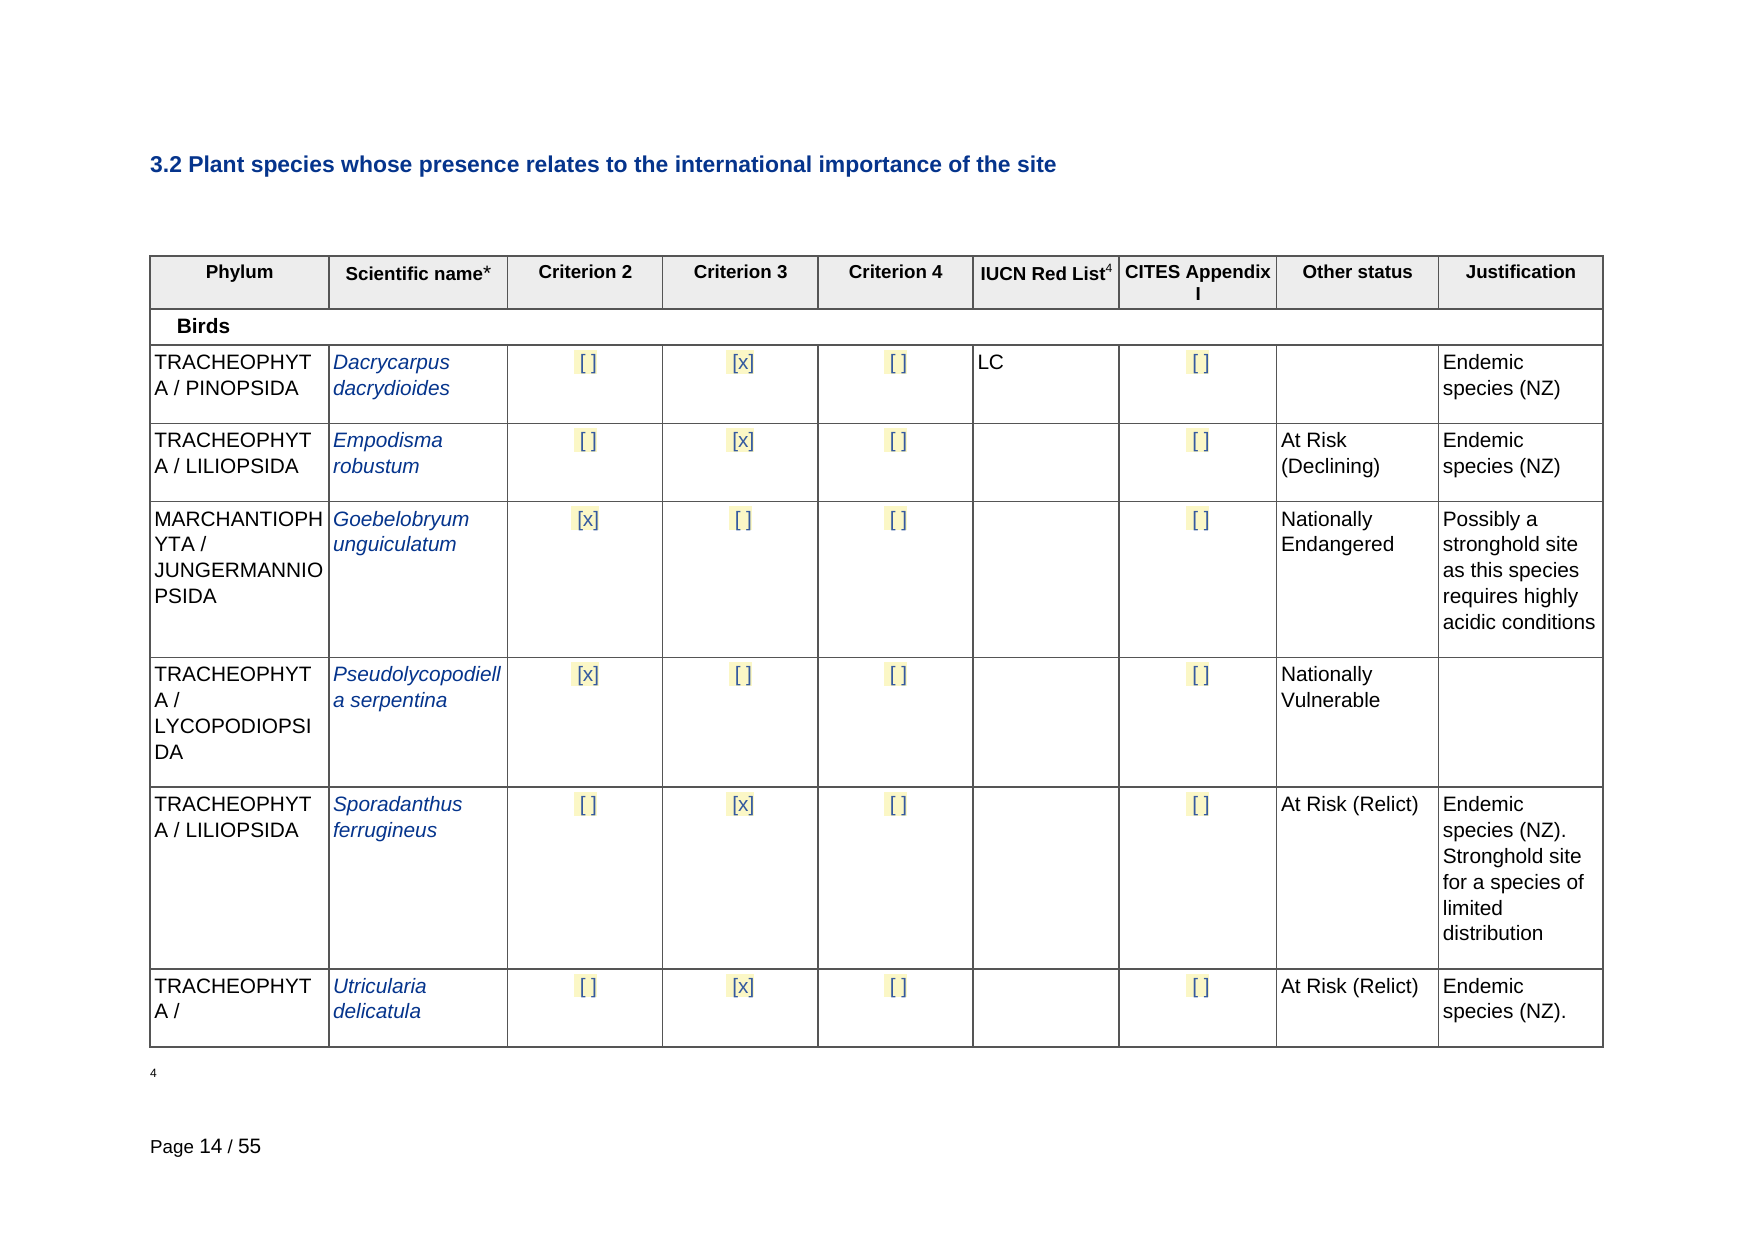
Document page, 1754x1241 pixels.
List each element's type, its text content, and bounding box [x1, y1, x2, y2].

table_cell Tracheophyta / Pinopsida [151, 346, 328, 422]
table_cell Endemic species (NZ) [1439, 346, 1602, 422]
table_header Criterion 2 [508, 257, 662, 308]
table_cell [ ] [663, 658, 817, 786]
table_cell [ ] [663, 502, 817, 656]
table_header Scientific name* [330, 257, 507, 308]
table_cell [ ] [508, 970, 662, 1046]
table_cell Dacrycarpus dacrydioides [330, 346, 507, 422]
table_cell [330, 970, 507, 1046]
table_cell Nationally Endangered [1277, 502, 1438, 656]
table_cell Tracheophyta / Lycopodiopsida [151, 658, 328, 786]
table_cell [ ] [1120, 502, 1276, 656]
table_cell [ ] [819, 424, 972, 501]
table_cell [x] [508, 658, 662, 786]
table_cell [x] [508, 502, 662, 656]
table_cell Nationally Vulnerable [1277, 658, 1438, 786]
table_cell [ ] [819, 502, 972, 656]
table_cell [ ] [1120, 424, 1276, 501]
table_cell [x] [663, 788, 817, 968]
table_cell At Risk (Relict) [1277, 788, 1438, 968]
table_cell LC [974, 346, 1118, 422]
table_cell Sporadanthus ferrugineus [330, 788, 507, 968]
table_header Other status [1277, 257, 1438, 308]
table_header Phylum [151, 257, 328, 308]
table_cell [x] [663, 346, 817, 422]
table_cell [ ] [819, 346, 972, 422]
table_cell [ ] [1120, 788, 1276, 968]
table_cell Tracheophyta / Liliopsida [151, 788, 328, 968]
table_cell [1439, 970, 1602, 1046]
table_header Criterion 4 [819, 257, 972, 308]
table_cell [ ] [508, 424, 662, 501]
table_cell [974, 424, 1118, 501]
table_cell Endemic species (NZ) [1439, 424, 1602, 501]
table_cell Birds [151, 310, 1602, 344]
table_header Criterion 3 [663, 257, 817, 308]
table_cell Pseudolycopodiella serpentina [330, 658, 507, 786]
table_cell At Risk (Declining) [1277, 424, 1438, 501]
table_cell [974, 788, 1118, 968]
table_cell [ ] [508, 346, 662, 422]
table_cell [ ] [819, 788, 972, 968]
text 3.2 Plant species whose presence relates to the international importance of the site [150, 151, 1604, 177]
table_cell Tracheophyta / Liliopsida [151, 424, 328, 501]
table_cell At Risk (Relict) [1277, 970, 1438, 1046]
table_cell [974, 970, 1118, 1046]
table_cell [1277, 346, 1438, 422]
table_cell Endemic species (NZ). Stronghold site for a species of limited distribution [1439, 788, 1602, 968]
table_cell [x] [663, 970, 817, 1046]
table_cell [ ] [508, 788, 662, 968]
table_cell Possibly a stronghold site as this species requires highly acidic conditions [1439, 502, 1602, 656]
table_cell [1439, 658, 1602, 786]
table_cell [ ] [1120, 970, 1276, 1046]
table_cell Empodisma robustum [330, 424, 507, 501]
table_cell [x] [663, 424, 817, 501]
table_header CITES Appendix I [1120, 257, 1276, 308]
table_cell [ ] [819, 658, 972, 786]
table_cell [ ] [819, 970, 972, 1046]
table_cell [ ] [1120, 346, 1276, 422]
table_cell Marchantiophyta / Jungermanniopsida [151, 502, 328, 656]
table_cell Goebelobryum unguiculatum [330, 502, 507, 656]
table_header Justification [1439, 257, 1602, 308]
table_header IUCN Red List [974, 257, 1118, 308]
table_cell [151, 970, 328, 1046]
table_cell [974, 658, 1118, 786]
table_cell [974, 502, 1118, 656]
table_cell [ ] [1120, 658, 1276, 786]
